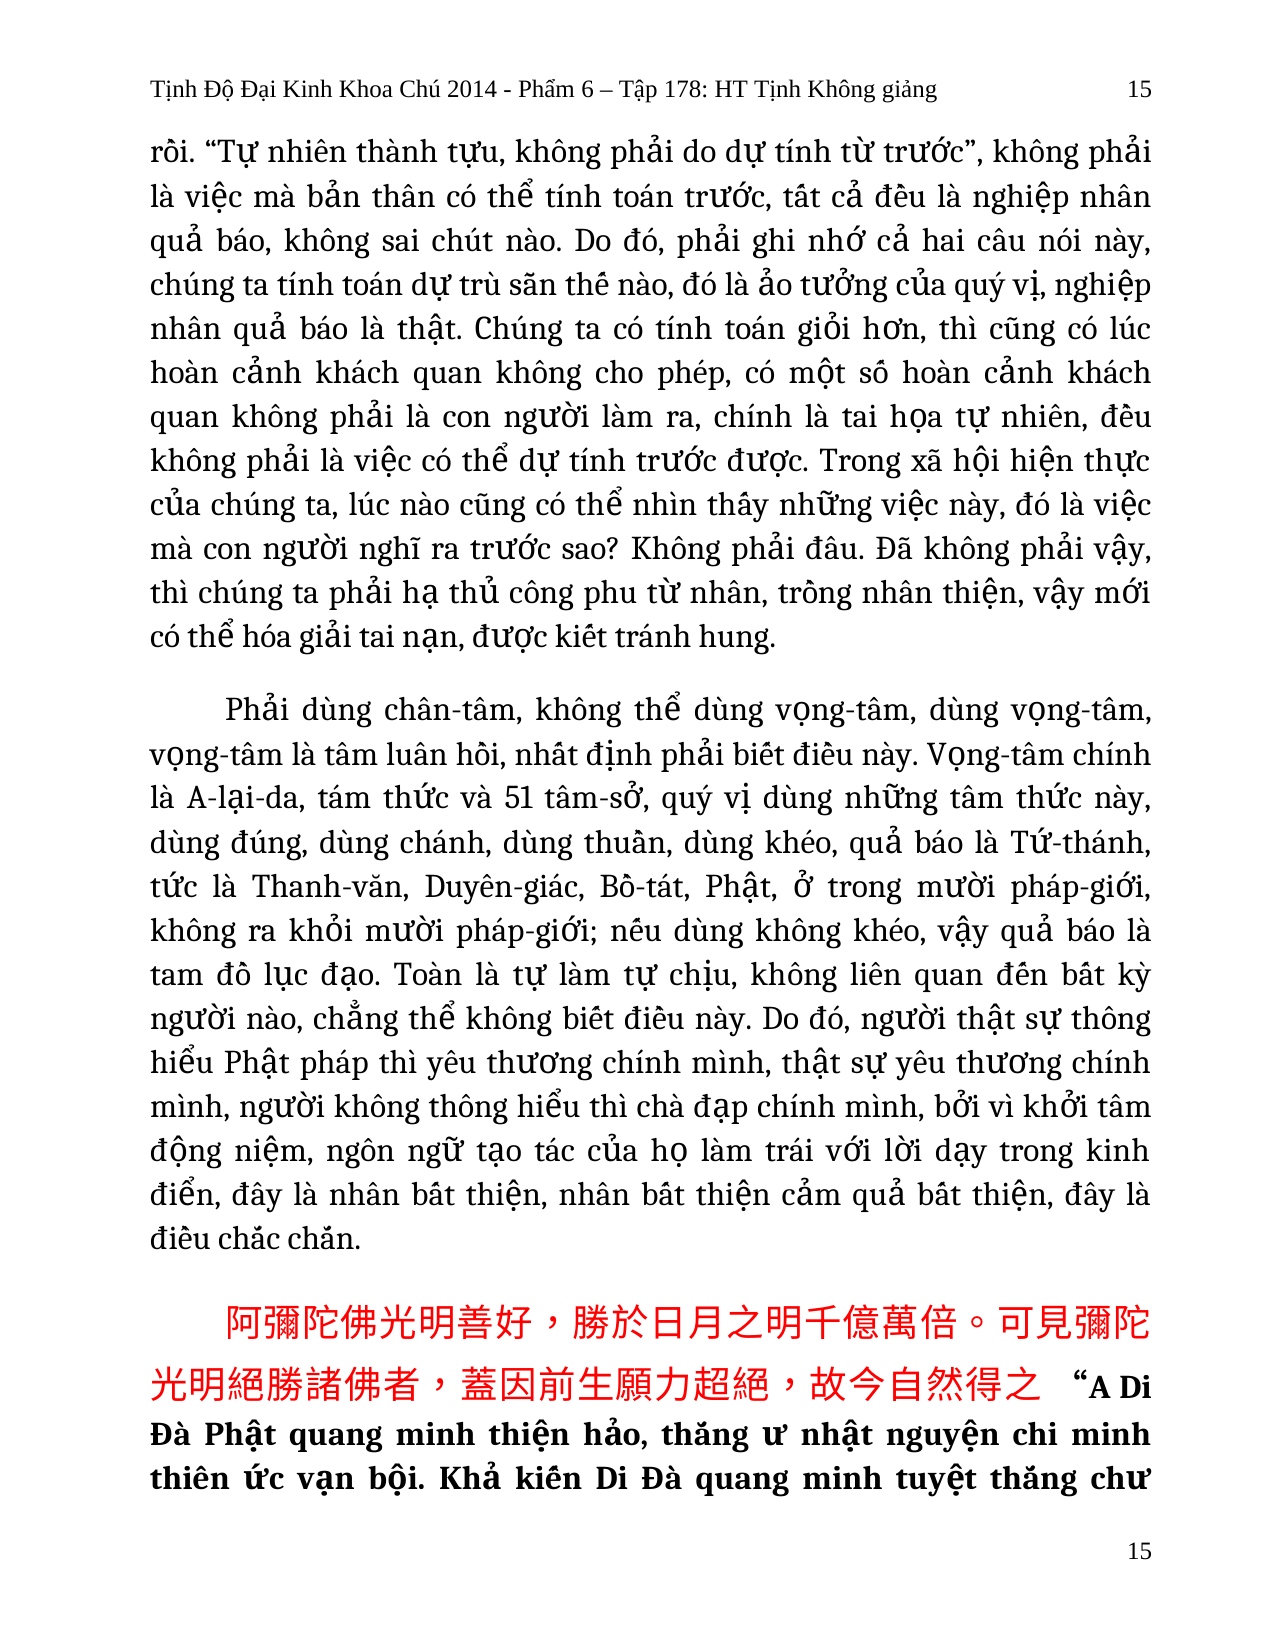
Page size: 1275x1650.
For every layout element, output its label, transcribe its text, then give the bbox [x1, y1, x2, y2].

text Phải dùng chân-tâm, không thể dùng vọng-tâm, dùng vọng-tâm, vọng-tâm là tâm luân hồi, nhất định phải biết điều này. Vọng-tâm chính là A-lại-da, tám thức và 51 tâm-sở, quý vị dùng những tâm thức này, dùng đúng, dùng chánh, dùng thuần, dùng khéo, quả báo là Tứ-thánh, tức là Thanh-văn, Duyên-giác, Bồ-tát, Phật, ở trong mười pháp-giới, không ra khỏi mười pháp-giới; nếu dùng không khéo, vậy quả báo là tam đồ lục đạo. Toàn là tự làm tự chịu, không liên quan đến bất kỳ người nào, chẳng thể không biết điều này. Do đó, người thật sự thông hiểu Phật pháp thì yêu thương chính mình, thật sự yêu thương chính mình, người không thông hiểu thì chà đạp chính mình, bởi vì khởi tâm động niệm, ngôn ngữ tạo tác của họ làm trái với lời dạy trong kinh điển, đây là nhân bất thiện, nhân bất thiện cảm quả bất thiện, đây là điều chắc chắn. [150, 691, 1152, 1258]
